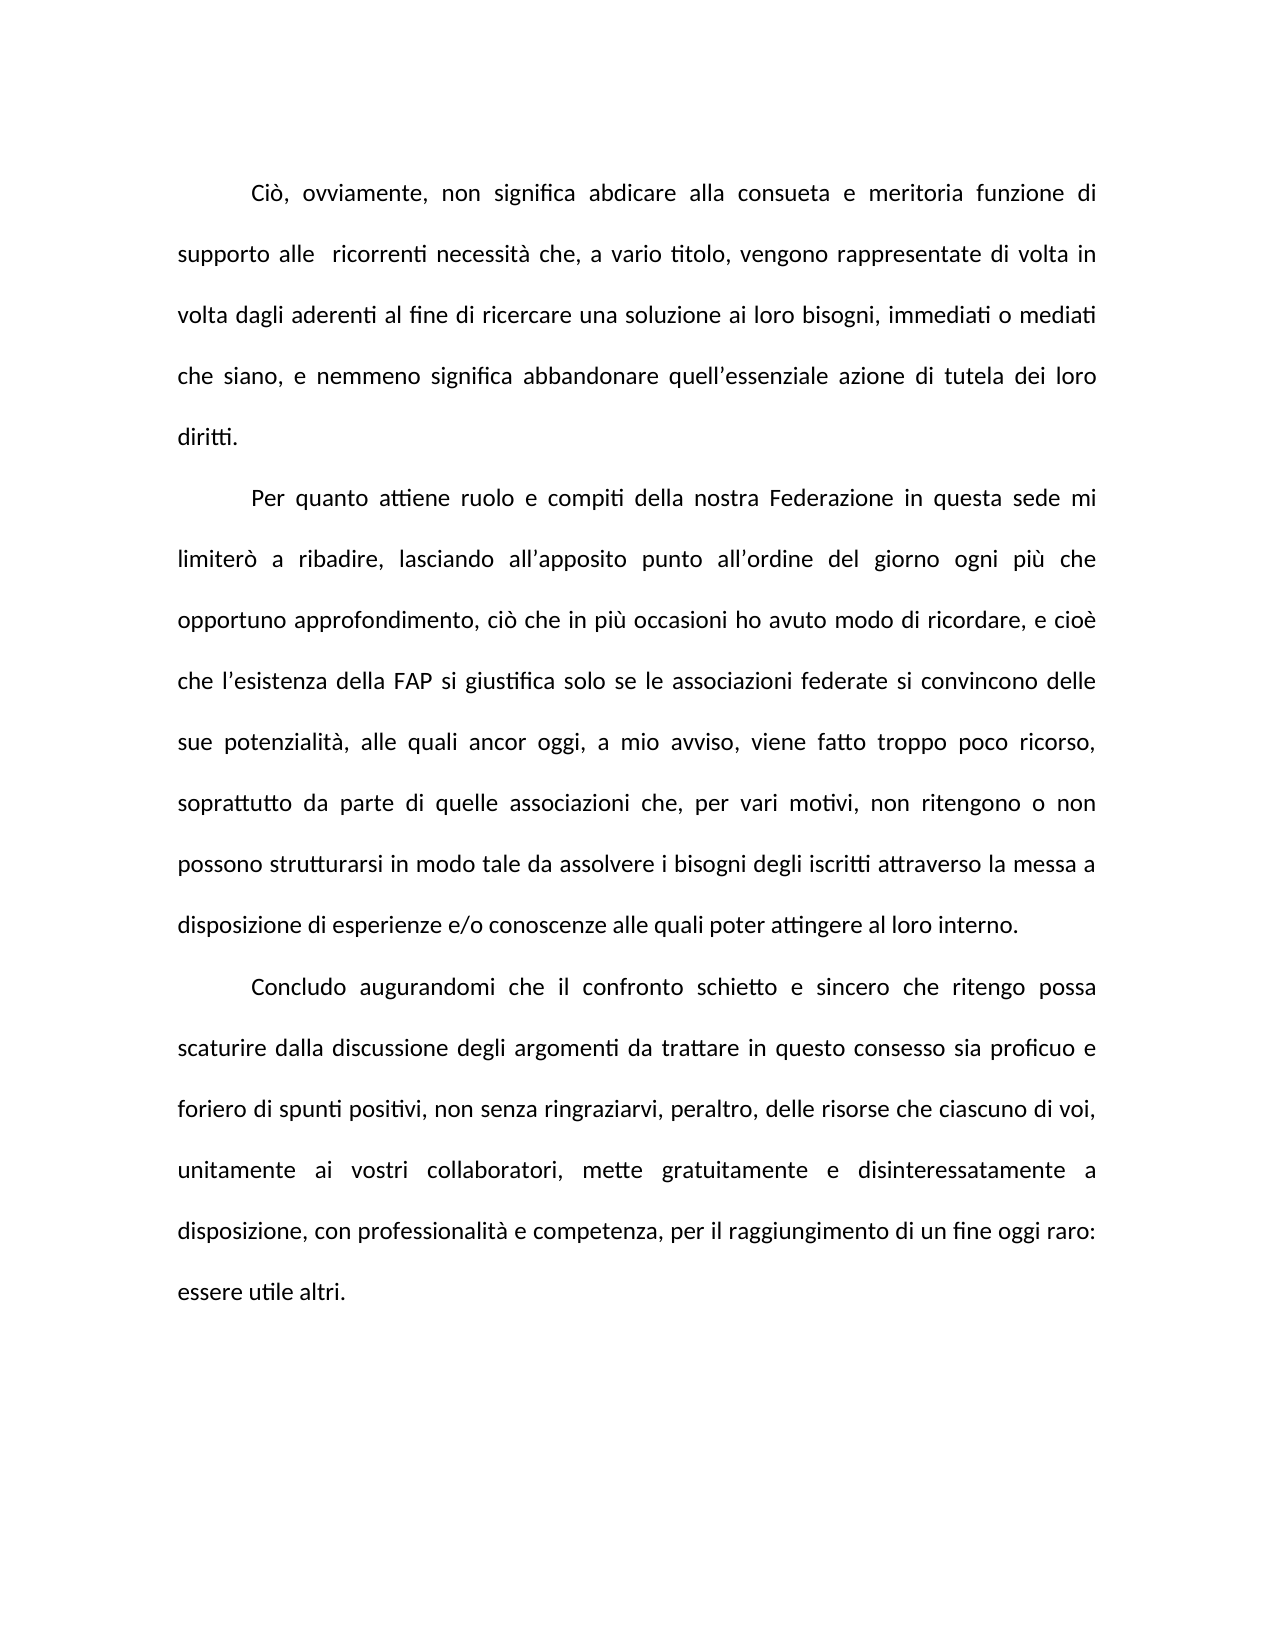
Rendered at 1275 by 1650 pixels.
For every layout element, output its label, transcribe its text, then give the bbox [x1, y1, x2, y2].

text Per quanto attiene ruolo e compiti della nostra Federazione in questa sede mi limiterò a ribadire, lasciando all’apposito punto all’ordine del giorno ogni più che opportuno approfondimento, ciò che in più occasioni ho avuto modo di ricordare, e cioè che l’esistenza della FAP si giustifica solo se le associazioni federate si convincono delle sue potenzialità, alle quali ancor oggi, a mio avviso, viene fatto troppo poco ricorso, soprattutto da parte di quelle associazioni che, per vari motivi, non ritengono o non possono strutturarsi in modo tale da assolvere i bisogni degli iscritti attraverso la messa a disposizione di esperienze e/o conoscenze alle quali poter attingere al loro interno. [177, 482, 1098, 940]
text Ciò, ovviamente, non significa abdicare alla consueta e meritoria funzione di supporto alle ricorrenti necessità che, a vario titolo, vengono rappresentate di volta in volta dagli aderenti al fine di ricercare una soluzione ai loro bisogni, immediati o mediati che siano, e nemmeno significa abbandonare quell’essenziale azione di tutela dei loro diritti. [177, 177, 1098, 452]
text Concludo augurandomi che il confronto schietto e sincero che ritengo possa scaturire dalla discussione degli argomenti da trattare in questo consesso sia proficuo e foriero di spunti positivi, non senza ringraziarvi, peraltro, delle risorse che ciascuno di voi, unitamente ai vostri collaboratori, mette gratuitamente e disinteressatamente a disposizione, con professionalità e competenza, per il raggiungimento di un fine oggi raro: essere utile altri. [177, 971, 1098, 1306]
